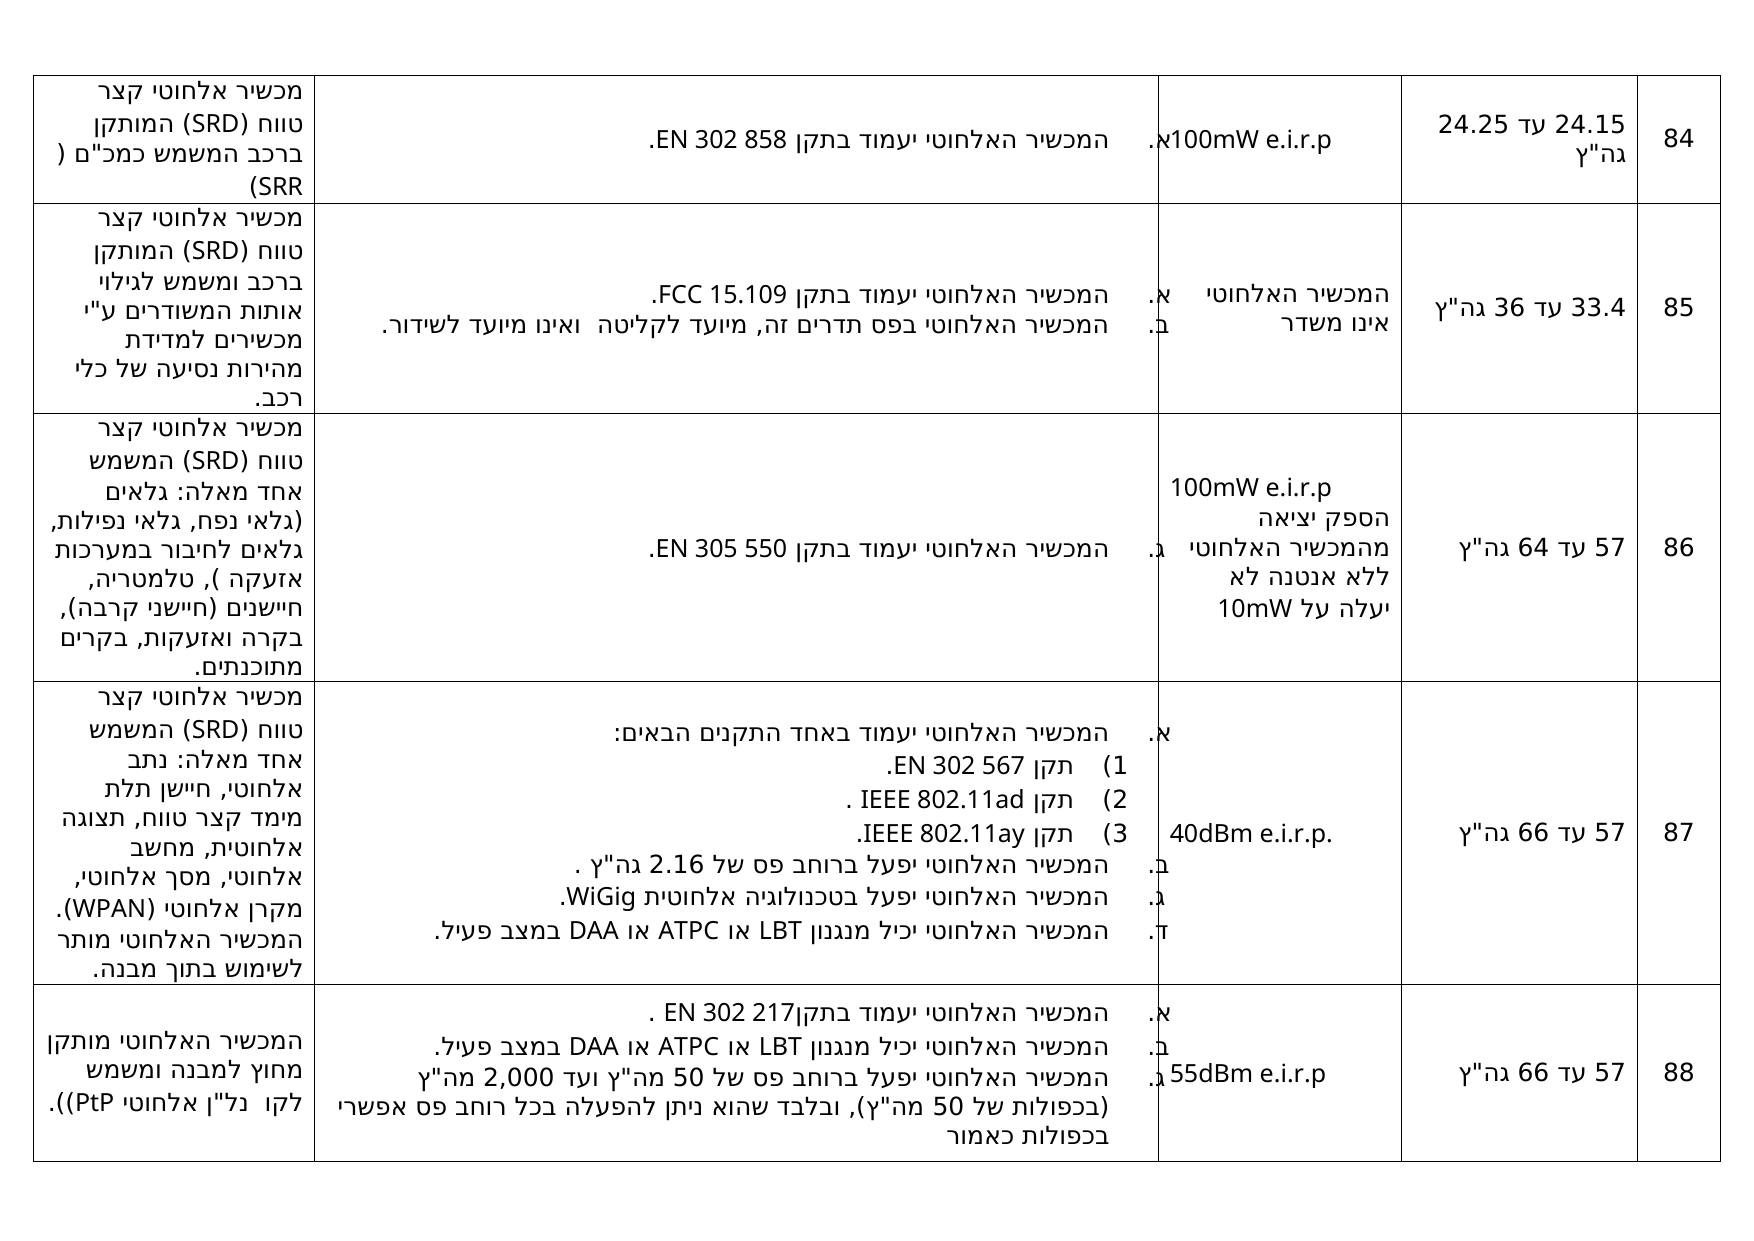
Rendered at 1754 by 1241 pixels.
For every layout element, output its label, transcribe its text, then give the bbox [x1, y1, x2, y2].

table_cell 84 [1638, 76, 1720, 202]
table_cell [34, 76, 314, 202]
table_cell 57 עד 66 גה"ץ [1402, 985, 1637, 1161]
table_cell המכשיר האלחוטי אינו משדר [1159, 204, 1401, 413]
table_cell 88 [1638, 985, 1720, 1161]
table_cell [315, 985, 1158, 1161]
table_cell 40dBm e.i.r.p. [1159, 682, 1401, 983]
table_cell 100mW e.i.r.p הספק יציאה מהמכשיר האלחוטי ללא אנטנה לא יעלה על 10mW [1159, 414, 1401, 681]
table_cell 57 עד 64 גה"ץ [1402, 414, 1637, 681]
table_cell 55dBm e.i.r.p [1159, 985, 1401, 1161]
table_cell 87 [1638, 682, 1720, 983]
table_cell 85 [1638, 204, 1720, 413]
table_cell 100mW e.i.r.p [1159, 76, 1401, 202]
table_cell מכשיר אלחוטי קצר טווח (SRD) המשמש אחד מאלה: נתב אלחוטי, חיישן תלת מימד קצר טווח, תצוגה אלחוטית, מחשב אלחוטי, מסך אלחוטי, מקרן אלחוטי (WPAN). המכשיר האלחוטי מותר לשימוש בתוך מבנה. [34, 682, 314, 983]
table_cell המכשיר האלחוטי יעמוד באחד התקנים הבאים: תקן EN 302 567. תקן IEEE 802.11ad . תקן IEEE 802.11ay. המכשיר האלחוטי יפעל ברוחב פס של 2.16 גה"ץ . המכשיר האלחוטי יפעל בטכנולוגיה אלחוטית WiGig. המכשיר האלחוטי יכיל מנגנון LBT או ATPC או DAA במצב פעיל. [315, 682, 1158, 983]
table_cell 24.15 עד 24.25 גה"ץ [1402, 76, 1637, 202]
table_cell 86 [1638, 414, 1720, 681]
table_cell 33.4 עד 36 גה"ץ [1402, 204, 1637, 413]
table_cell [34, 985, 314, 1161]
table_cell המכשיר האלחוטי יעמוד בתקן EN 302 858. [315, 76, 1158, 202]
table_cell מכשיר אלחוטי קצר טווח (SRD) המותקן ברכב ומשמש לגילוי אותות המשודרים ע"י מכשירים למדידת מהירות נסיעה של כלי רכב. [34, 204, 314, 413]
table_cell מכשיר אלחוטי קצר טווח (SRD) המשמש אחד מאלה: גלאים (גלאי נפח, גלאי נפילות, גלאים לחיבור במערכות אזעקה ), טלמטריה, חיישנים (חיישני קרבה), בקרה ואזעקות, בקרים מתוכנתים. [34, 414, 314, 681]
table_cell המכשיר האלחוטי יעמוד בתקן FCC 15.109. המכשיר האלחוטי בפס תדרים זה, מיועד לקליטה ואינו מיועד לשידור. [315, 204, 1158, 413]
table_cell המכשיר האלחוטי יעמוד בתקן EN 305 550. [315, 414, 1158, 681]
table_cell 57 עד 66 גה"ץ [1402, 682, 1637, 983]
